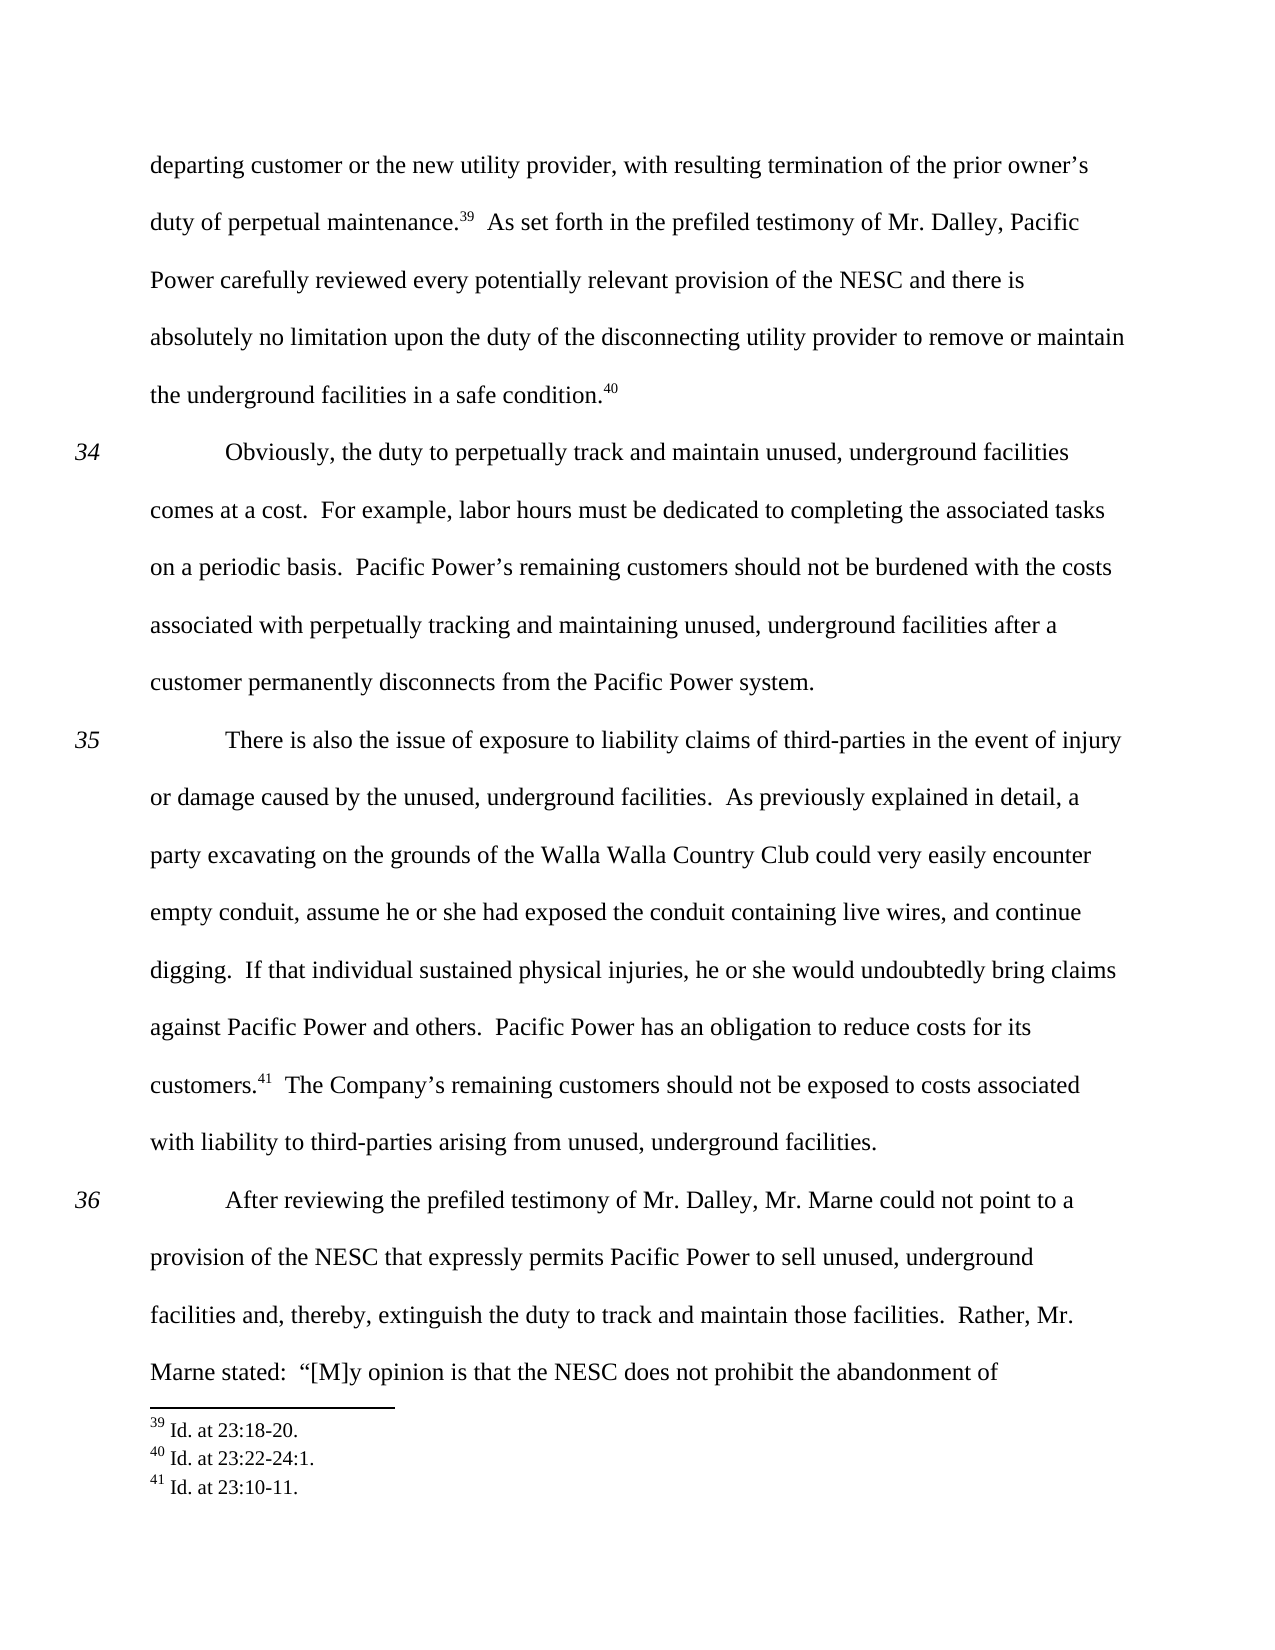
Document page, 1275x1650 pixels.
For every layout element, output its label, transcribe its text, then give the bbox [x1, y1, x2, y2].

list Obviously, the duty to perpetually track and maintain unused, underground facilities comes at a cost. For example, labor hours must be dedicated to completing the associated tasks on a periodic basis. Pacific Power’s remaining customers should not be burdened with the costs associated with perpetually tracking and maintaining unused, underground facilities after a customer permanently disconnects from the Pacific Power system. [75, 437, 1125, 696]
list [75, 150, 1125, 409]
list There is also the issue of exposure to liability claims of third-parties in the event of injury or damage caused by the unused, underground facilities. As previously explained in detail, a party excavating on the grounds of the Walla Walla Country Club could very easily encounter empty conduit, assume he or she had exposed the conduit containing live wires, and continue digging. If that individual sustained physical injuries, he or she would undoubtedly bring claims against Pacific Power and others. Pacific Power has an obligation to reduce costs for its customers. The Company’s remaining customers should not be exposed to costs associated with liability to third-parties arising from unused, underground facilities. [75, 725, 1125, 1156]
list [75, 1185, 1125, 1386]
